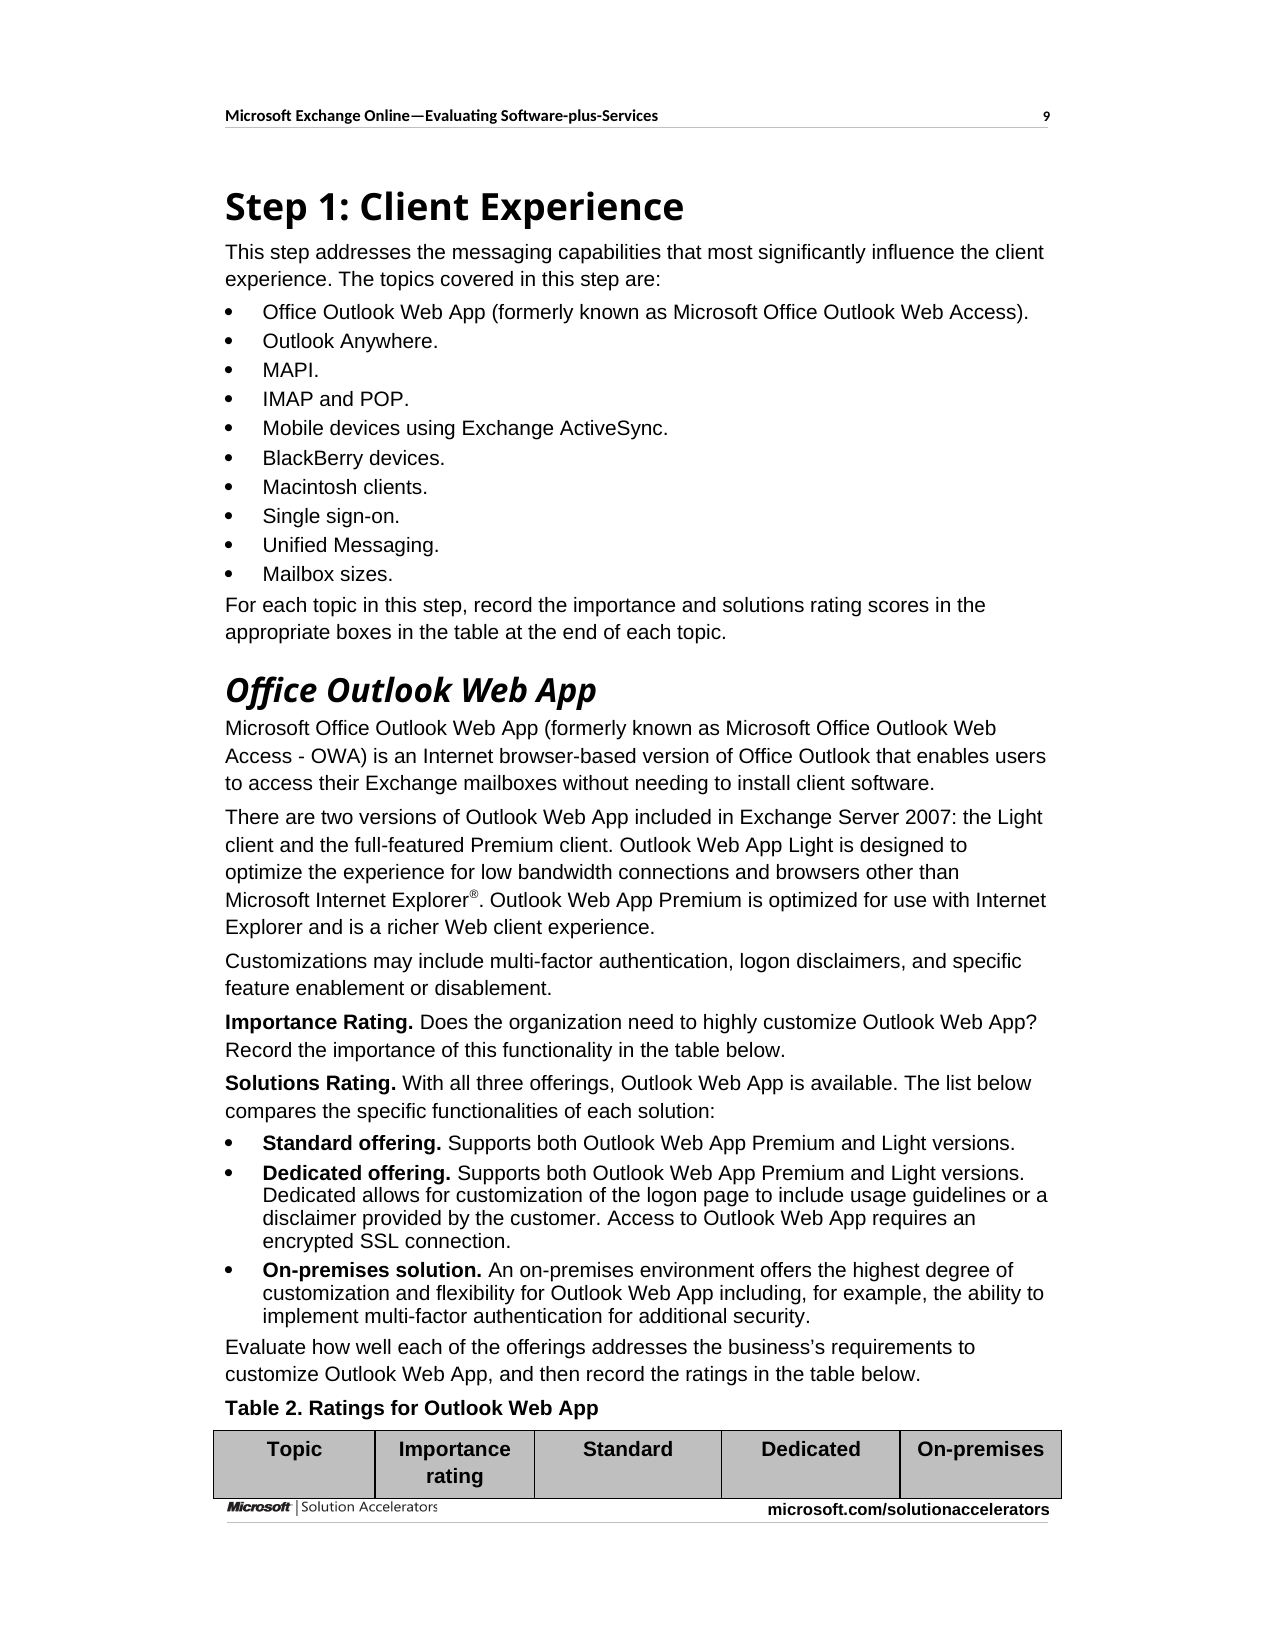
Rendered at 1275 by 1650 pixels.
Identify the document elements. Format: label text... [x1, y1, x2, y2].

list Office Outlook Web App (formerly known as Microsoft Office Outlook Web Access). [225, 301, 1050, 324]
list Dedicated offering. Supports both Outlook Web App Premium and Light versions. Dedicated allows for customization of the logon page to include usage guidelines or a disclaimer provided by the customer. Access to Outlook Web App requires an encrypted SSL connection. [225, 1162, 1050, 1253]
table_header Importance rating [376, 1431, 534, 1498]
text Table 2. Ratings for Outlook Web App [225, 1396, 1050, 1420]
picture [227, 1500, 438, 1516]
text For each topic in this step, record the importance and solutions rating scores in the appropriate boxes in the table at the end of each topic. [225, 592, 1050, 644]
text There are two versions of Outlook Web App included in Exchange Server 2007: the Light client and the full-featured Premium client. Outlook Web App Light is designed to optimize the experience for low bandwidth connections and browsers other than Microsoft Internet Explorer®. Outlook Web App Premium is optimized for use with Internet Explorer and is a richer Web client experience. [225, 805, 1050, 939]
list Single sign-on. [225, 505, 1050, 528]
list Mailbox sizes. [225, 563, 1050, 586]
list Standard offering. Supports both Outlook Web App Premium and Light versions. [225, 1132, 1050, 1155]
table_header Topic [214, 1431, 374, 1498]
text This step addresses the messaging capabilities that most significantly influence the client experience. The topics covered in this step are: [225, 239, 1050, 291]
text Customizations may include multi-factor authentication, logon disclaimers, and specific feature enablement or disablement. [225, 949, 1050, 1000]
table_header On-premises [901, 1431, 1061, 1498]
subtitle Office Outlook Web App [225, 672, 1050, 710]
list IMAP and POP. [225, 388, 1050, 411]
subtitle Step 1: Client Experience [225, 187, 1050, 229]
text Evaluate how well each of the offerings addresses the business’s requirements to customize Outlook Web App, and then record the ratings in the table below. [225, 1334, 1050, 1386]
list On-premises solution. An on-premises environment offers the highest degree of customization and flexibility for Outlook Web App including, for example, the ability to implement multi-factor authentication for additional security. [225, 1259, 1050, 1328]
list Outlook Anywhere. [225, 330, 1050, 353]
list Mobile devices using Exchange ActiveSync. [225, 417, 1050, 440]
table_header Standard [535, 1431, 721, 1498]
list BlackBerry devices. [225, 447, 1050, 469]
list Unified Messaging. [225, 534, 1050, 557]
text Microsoft Office Outlook Web App (formerly known as Microsoft Office Outlook Web Access - OWA) is an Internet browser-based version of Office Outlook that enables users to access their Exchange mailboxes without needing to install client software. [225, 716, 1050, 795]
text Solutions Rating. With all three offerings, Outlook Web App is available. The list below compares the specific functionalities of each solution: [225, 1071, 1050, 1123]
list Macintosh clients. [225, 476, 1050, 499]
table_header Dedicated [722, 1431, 899, 1498]
text Importance Rating. Does the organization need to highly customize Outlook Web App? Record the importance of this functionality in the table below. [225, 1010, 1050, 1061]
list MAPI. [225, 359, 1050, 382]
